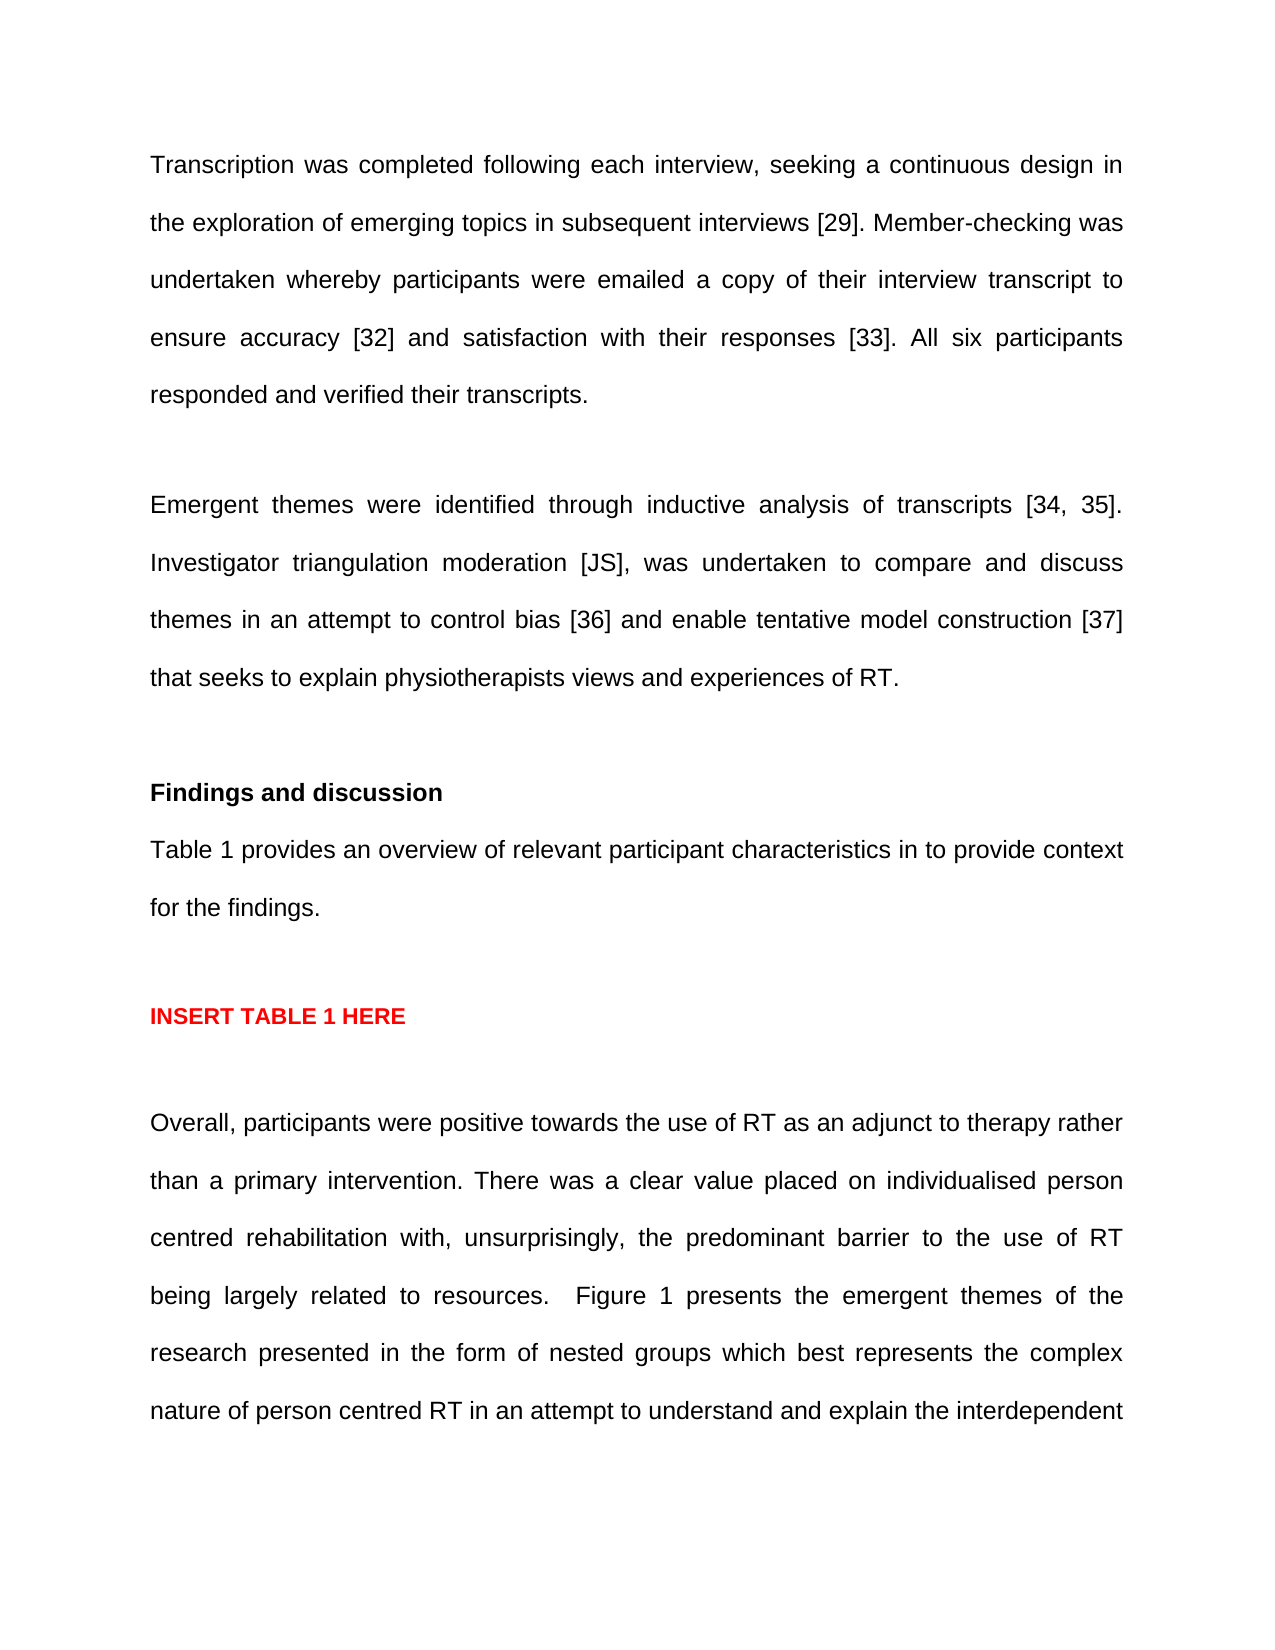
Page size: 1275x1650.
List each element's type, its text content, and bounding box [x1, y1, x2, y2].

text Findings and discussion [150, 778, 1125, 806]
text Table 1 provides an overview of relevant participant characteristics in to provide context for the findings. [150, 835, 1125, 921]
text Transcription was completed following each interview, seeking a continuous design in the exploration of emerging topics in subsequent interviews [29]. Member-checking was undertaken whereby participants were emailed a copy of their interview transcript to ensure accuracy [32] and satisfaction with their responses [33]. All six participants responded and verified their transcripts. [150, 150, 1125, 409]
text Emergent themes were identified through inductive analysis of transcripts [34, 35]. Investigator triangulation moderation [JS], was undertaken to compare and discuss themes in an attempt to control bias [36] and enable tentative model construction [37] that seeks to explain physiotherapists views and experiences of RT. [150, 490, 1125, 691]
text INSERT TABLE 1 HERE [150, 1003, 1125, 1029]
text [150, 1108, 1125, 1424]
